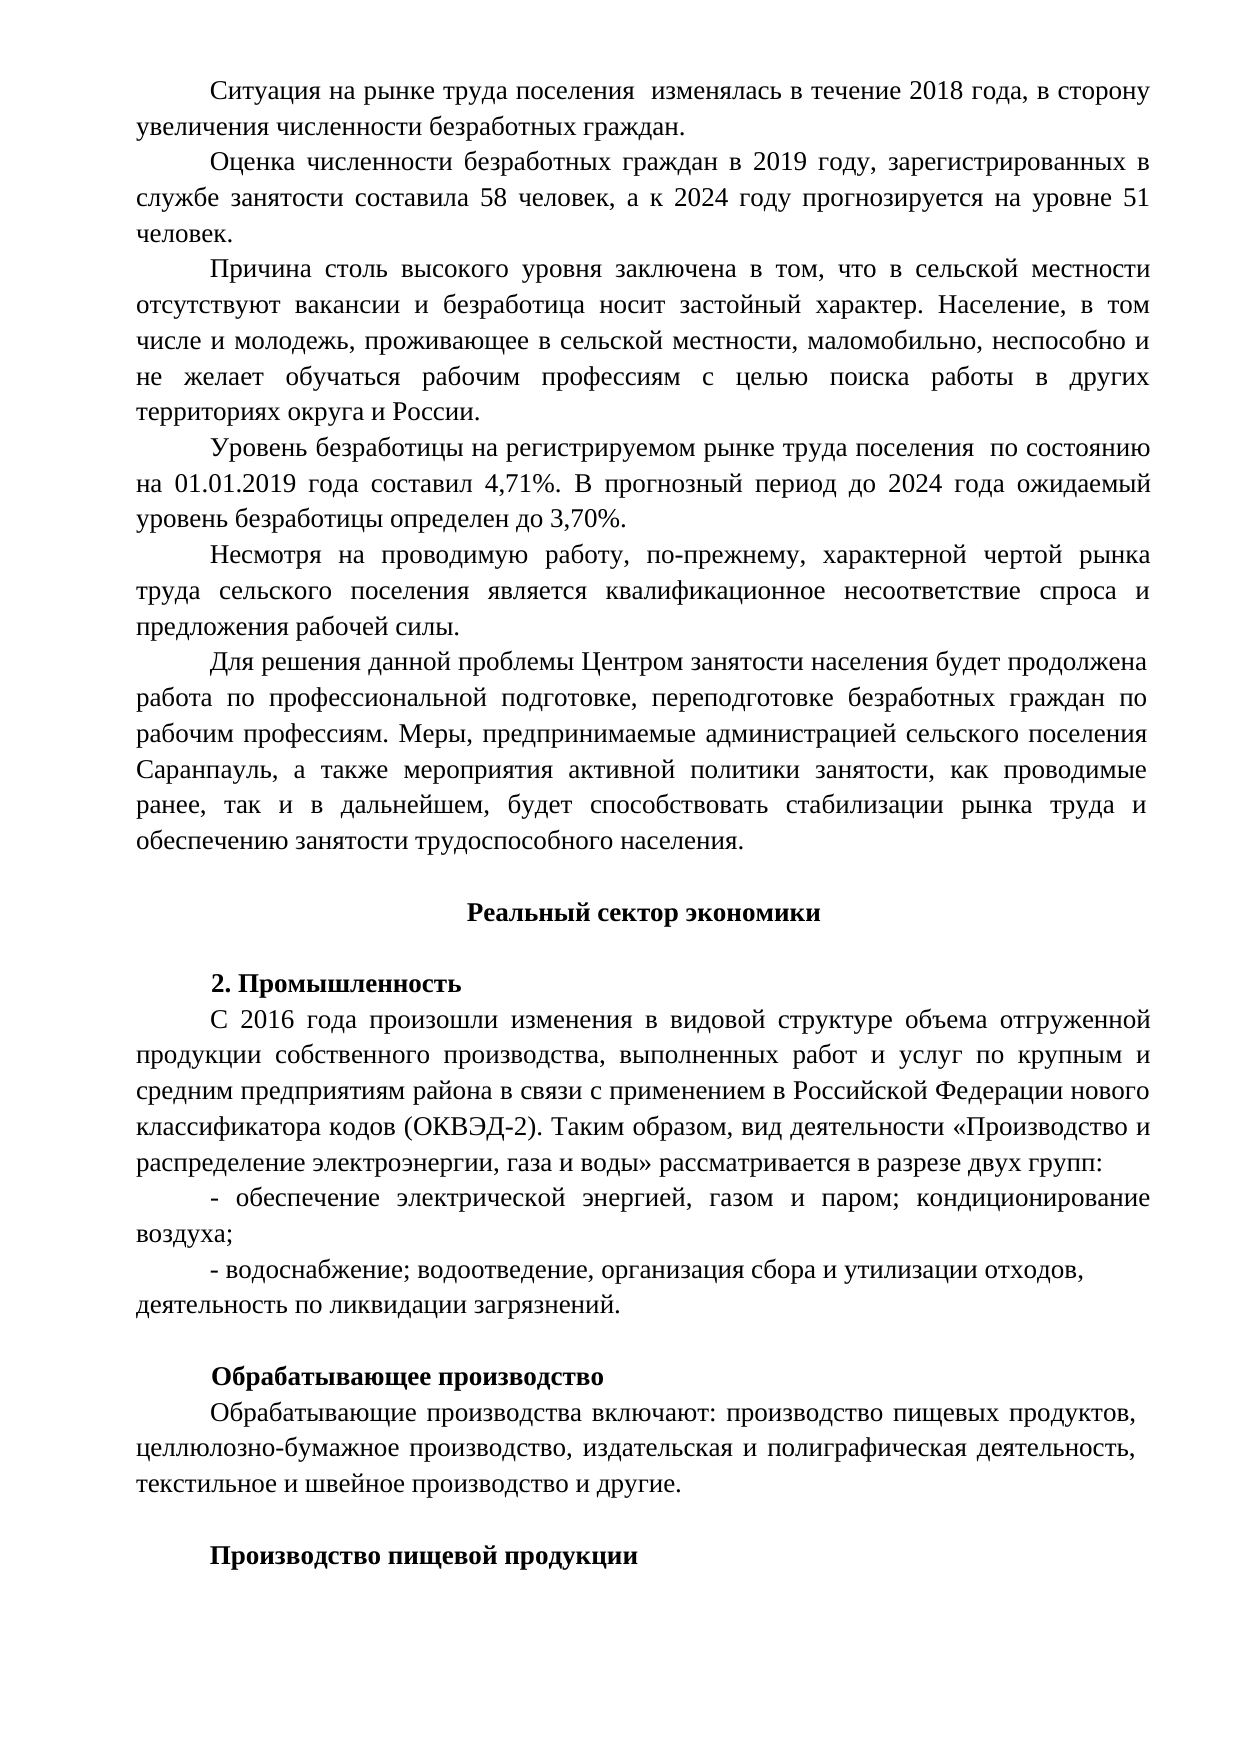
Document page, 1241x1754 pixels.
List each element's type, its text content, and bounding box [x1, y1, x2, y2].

text - обеспечение электрической энергией, газом и паром; кондиционирование воздуха; [136, 1181, 1152, 1248]
text Несмотря на проводимую работу, по-прежнему, характерной чертой рынка труда сельского поселения является квалификационное несоответствие спроса и предложения рабочей силы. [136, 538, 1152, 641]
text - водоснабжение; водоотведение, организация сбора и утилизации отходов, деятельность по ликвидации загрязнений. [136, 1253, 1152, 1320]
text Реальный сектор экономики [136, 896, 1152, 927]
text Оценка численности безработных граждан в 2019 году, зарегистрированных в службе занятости составила 58 человек, а к 2024 году прогнозируется на уровне 51 человек. [136, 145, 1152, 248]
text Уровень безработицы на регистрируемом рынке труда поселения по состоянию на 01.01.2019 года составил 4,71%. В прогнозный период до 2024 года ожидаемый уровень безработицы определен до 3,70%. [136, 431, 1152, 534]
text С 2016 года произошли изменения в видовой структуре объема отгруженной продукции собственного производства, выполненных работ и услуг по крупным и средним предприятиям района в связи с применением в Российской Федерации нового классификатора кодов (ОКВЭД-2). Таким образом, вид деятельности «Производство и распределение электроэнергии, газа и воды» рассматривается в разрезе двух групп: [136, 1003, 1152, 1177]
text Для решения данной проблемы Центром занятости населения будет продолжена работа по профессиональной подготовке, переподготовке безработных граждан по рабочим профессиям. Меры, предпринимаемые администрацией сельского поселения Саранпауль, а также мероприятия активной политики занятости, как проводимые ранее, так и в дальнейшем, будет способствовать стабилизации рынка труда и обеспечению занятости трудоспособного населения. [136, 646, 1148, 855]
text Обрабатывающие производства включают: производство пищевых продуктов, целлюлозно-бумажное производство, издательская и полиграфическая деятельность, текстильное и швейное производство и другие. [136, 1396, 1137, 1498]
text Причина столь высокого уровня заключена в том, что в сельской местности отсутствуют вакансии и безработица носит застойный характер. Население, в том числе и молодежь, проживающее в сельской местности, маломобильно, неспособно и не желает обучаться рабочим профессиям с целью поиска работы в других территориях округа и России. [136, 252, 1152, 427]
text 2. Промышленность [136, 967, 1152, 998]
text Производство пищевой продукции [136, 1539, 1152, 1570]
text Обрабатывающее производство [136, 1360, 1152, 1391]
text Ситуация на рынке труда поселения изменялась в течение 2018 года, в сторону увеличения численности безработных граждан. [136, 74, 1152, 141]
